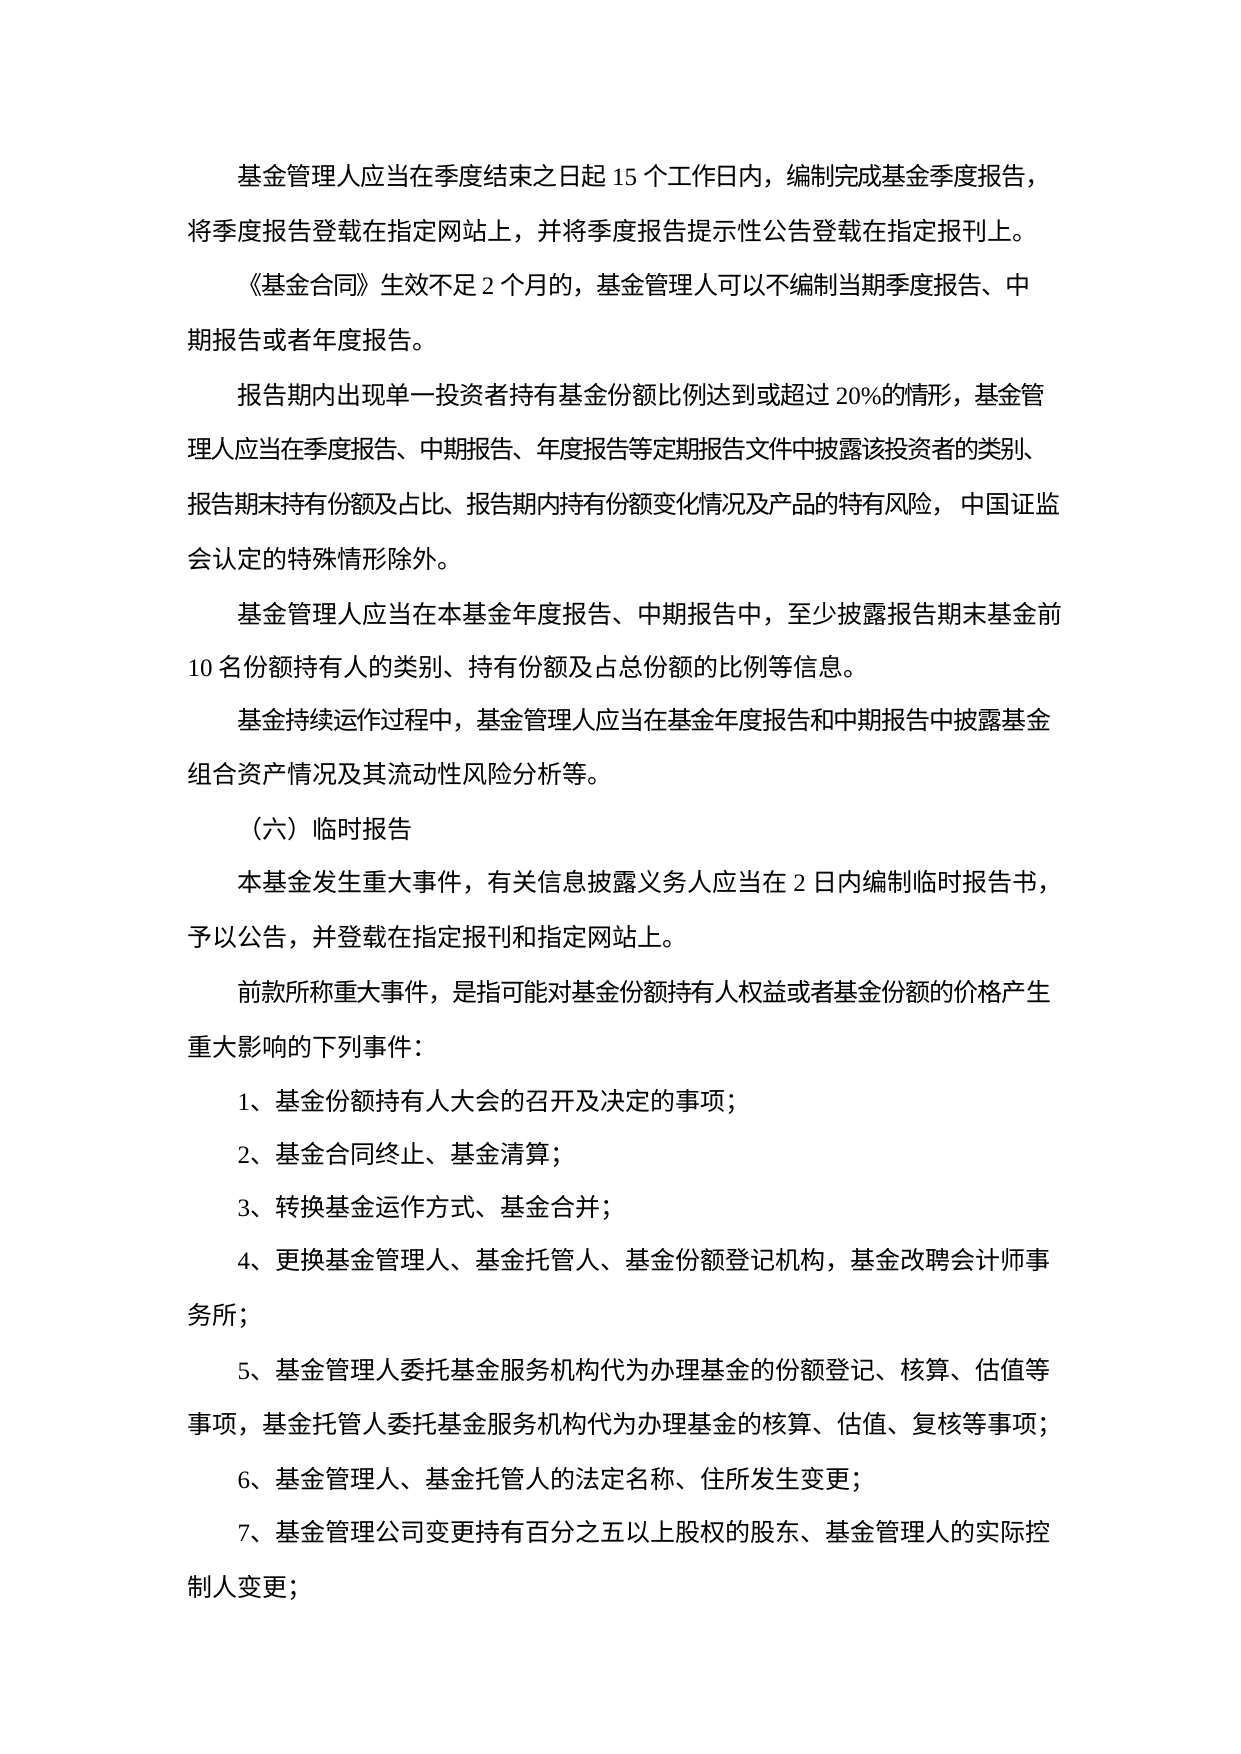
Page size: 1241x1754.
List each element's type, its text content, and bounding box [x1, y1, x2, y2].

text 基金管理人应当在季度结束之日起 15 个工作日内，编制完成基金季度报告， 将季度报告登载在指定网站上，并将季度报告提示性公告登载在指定报刊上。 [187, 156, 1066, 247]
text 1、基金份额持有人大会的召开及决定的事项； [237, 1082, 1078, 1118]
text 6、基金管理人、基金托管人的法定名称、住所发生变更； [237, 1460, 1078, 1496]
text 7、基金管理公司变更持有百分之五以上股权的股东、基金管理人的实际控制人变更； [187, 1513, 1052, 1604]
text 基金持续运作过程中，基金管理人应当在基金年度报告和中期报告中披露基金组合资产情况及其流动性风险分析等。 [187, 700, 1053, 791]
text 10 名份额持有人的类别、持有份额及占总份额的比例等信息。 [187, 647, 1078, 684]
text 基金管理人应当在本基金年度报告、中期报告中，至少披露报告期末基金前 [237, 594, 1078, 631]
text 《基金合同》生效不足 2 个月的，基金管理人可以不编制当期季度报告、中期报告或者年度报告。 [187, 266, 1053, 357]
text 前款所称重大事件，是指可能对基金份额持有人权益或者基金份额的价格产生重大影响的下列事件： [187, 972, 1053, 1063]
text 4、更换基金管理人、基金托管人、基金份额登记机构，基金改聘会计师事务所； [187, 1241, 1052, 1332]
text 报告期内出现单一投资者持有基金份额比例达到或超过 20%的情形，基金管理人应当在季度报告、中期报告、年度报告等定期报告文件中披露该投资者的类别、报告期末持有份额及占比、报告期内持有份额变化情况及产品的特有风险， 中国证监会认定的特殊情形除外。 [187, 375, 1063, 576]
text （六）临时报告 [237, 810, 1078, 846]
text 5、基金管理人委托基金服务机构代为办理基金的份额登记、核算、估值等事项，基金托管人委托基金服务机构代为办理基金的核算、估值、复核等事项； [187, 1350, 1063, 1441]
text 2、基金合同终止、基金清算； [237, 1135, 1078, 1171]
text 本基金发生重大事件，有关信息披露义务人应当在 2 日内编制临时报告书， 予以公告，并登载在指定报刊和指定网站上。 [187, 863, 1070, 954]
text 3、转换基金运作方式、基金合并； [237, 1188, 1078, 1224]
